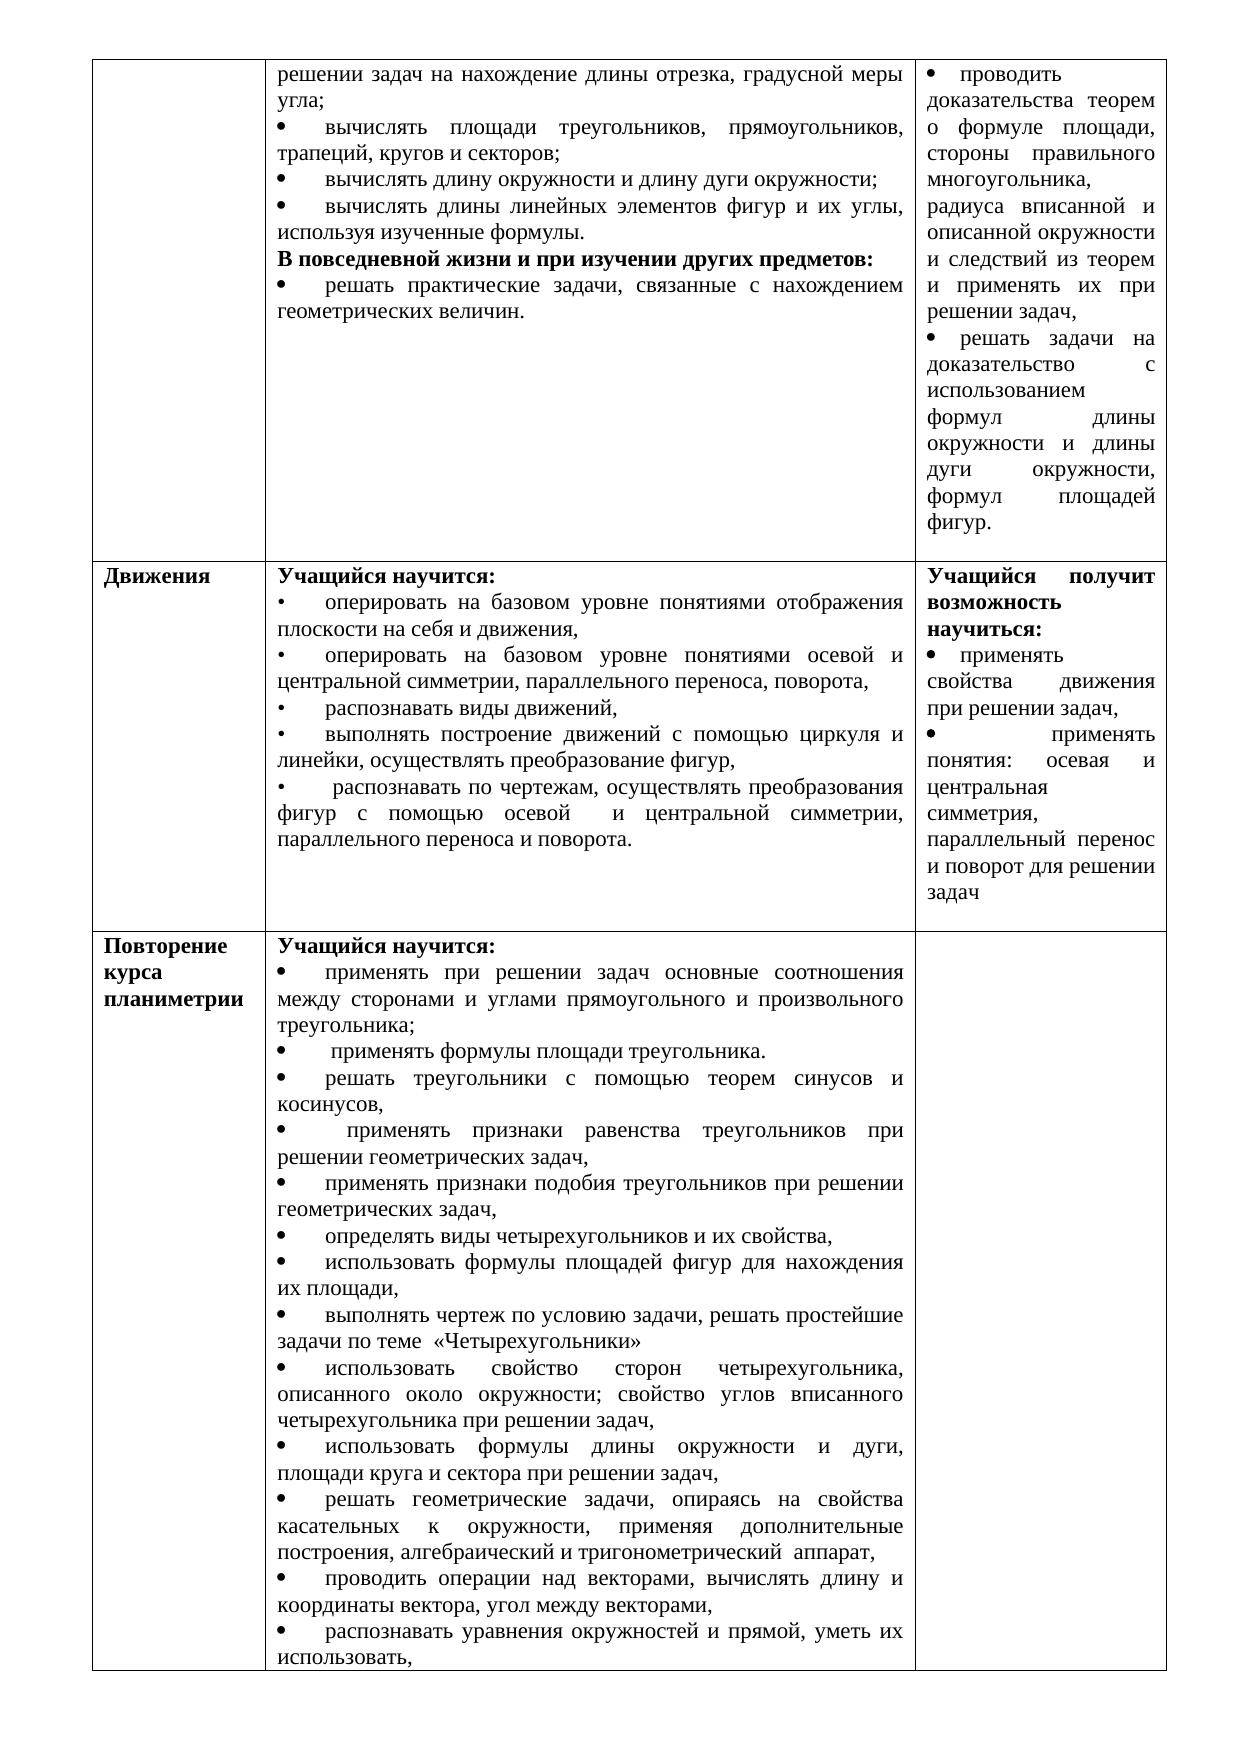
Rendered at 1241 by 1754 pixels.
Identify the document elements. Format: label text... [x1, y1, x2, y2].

table_cell Учащийся научится: оперировать на базовом уровне понятиями отображения плоскости на себя и движения, оперировать на базовом уровне понятиями осевой и центральной симметрии, параллельного переноса, поворота, распознавать виды движений, выполнять построение движений с помощью циркуля и линейки, осуществлять преобразование фигур, распознавать по чертежам, осуществлять преобразования фигур с помощью осевой и центральной симметрии, параллельного переноса и поворота. [266, 562, 915, 931]
table_cell Движения [93, 562, 265, 931]
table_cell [93, 60, 265, 561]
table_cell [266, 60, 915, 561]
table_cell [916, 60, 1166, 561]
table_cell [93, 932, 265, 1670]
table_cell [916, 932, 1166, 1670]
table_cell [266, 932, 915, 1670]
table_cell Учащийся получит возможность научиться: применять свойства движения при решении задач, применять понятия: осевая и центральная симметрия, параллельный перенос и поворот для решении задач [916, 562, 1166, 931]
